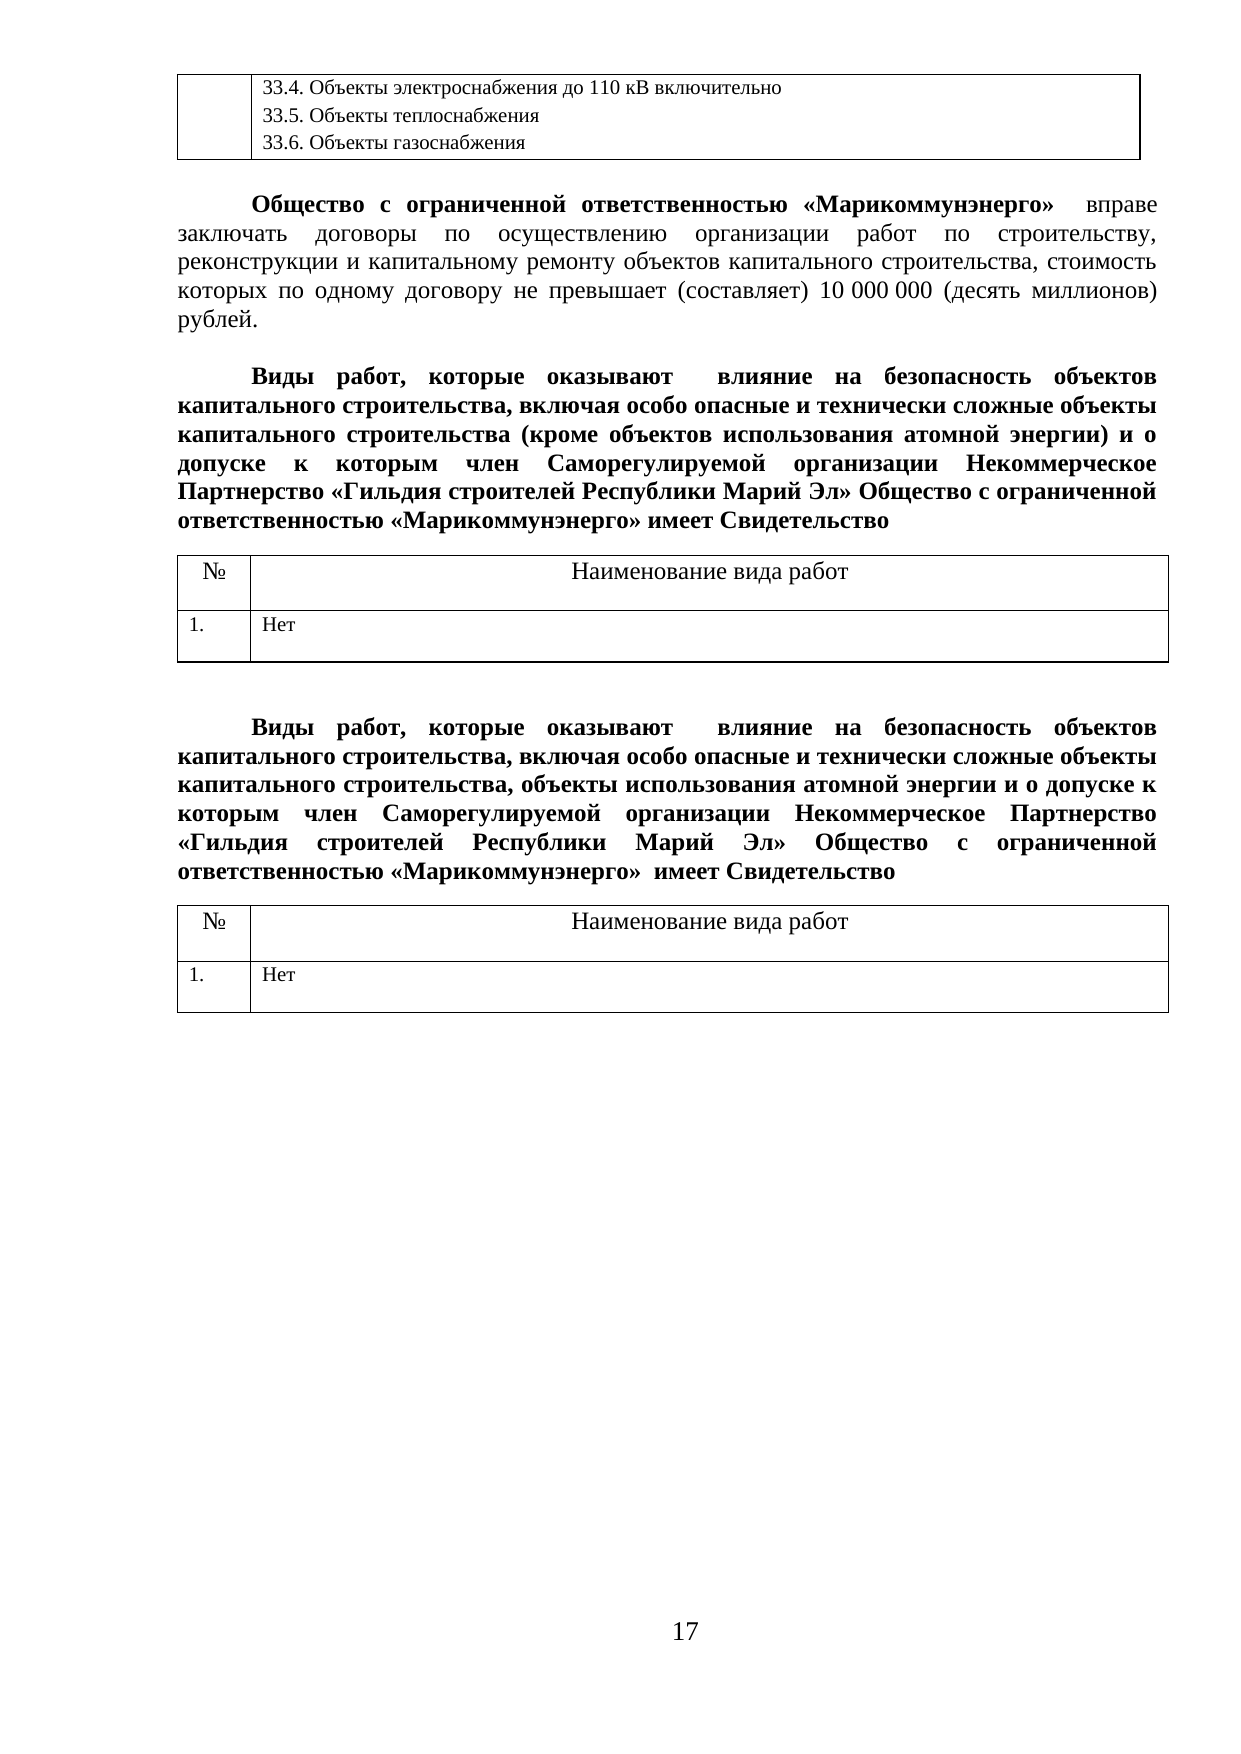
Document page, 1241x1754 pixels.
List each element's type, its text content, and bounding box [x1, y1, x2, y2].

text Виды работ, которые оказывают влияние на безопасность объектов капитального строительства, включая особо опасные и технически сложные объекты капитального строительства, объекты использования атомной энергии и о допуске к которым член Саморегулируемой организации Некоммерческое Партнерство «Гильдия строителей Республики Марий Эл» Общество с ограниченной ответственностью «Марикоммунэнерго» имеет Свидетельство [177, 712, 1157, 884]
text Виды работ, которые оказывают влияние на безопасность объектов капитального строительства, включая особо опасные и технически сложные объекты капитального строительства (кроме объектов использования атомной энергии) и о допуске к которым член Саморегулируемой организации Некоммерческое Партнерство «Гильдия строителей Республики Марий Эл» Общество с ограниченной ответственностью «Марикоммунэнерго» имеет Свидетельство [177, 361, 1157, 534]
table_cell 1. [178, 611, 250, 661]
table_header № [178, 906, 250, 961]
table_header Наименование вида работ [251, 906, 1168, 961]
table_cell [178, 75, 251, 159]
table_cell 1. [178, 962, 250, 1012]
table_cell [252, 75, 1139, 159]
table_cell Нет [251, 611, 1168, 661]
table_header № [178, 556, 250, 610]
table_cell Нет [251, 962, 1168, 1012]
text Общество с ограниченной ответственностью «Марикоммунэнерго» вправе заключать договоры по осуществлению организации работ по строительству, реконструкции и капитальному ремонту объектов капитального строительства, стоимость которых по одному договору не превышает (составляет) 10 000 000 (десять миллионов) рублей. [177, 189, 1157, 333]
table_header Наименование вида работ [251, 556, 1168, 610]
